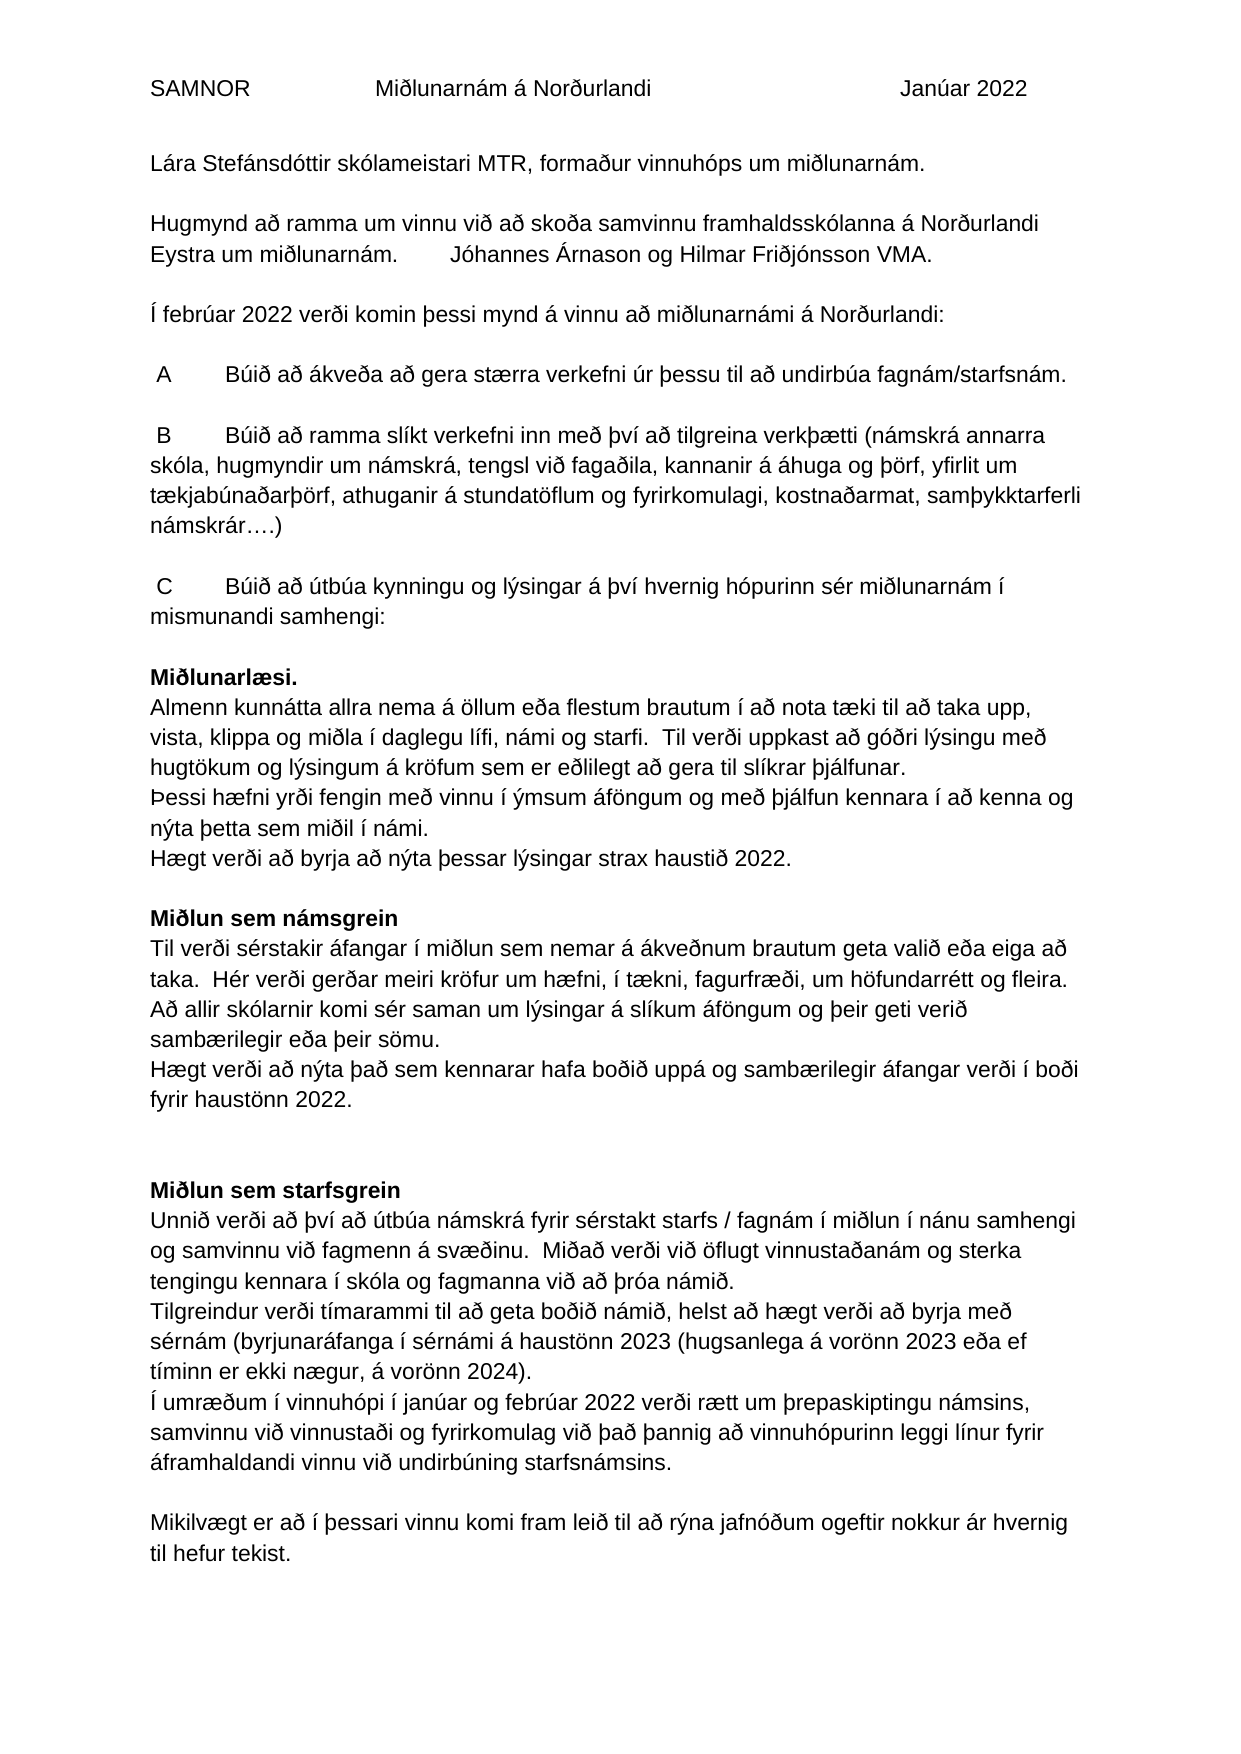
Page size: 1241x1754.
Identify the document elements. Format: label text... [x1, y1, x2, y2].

text Hægt verði að nýta það sem kennarar hafa boðið uppá og sambærilegir áfangar verði í boði fyrir haustönn 2022. [150, 1056, 1090, 1113]
text Tilgreindur verði tímarammi til að geta boðið námið, helst að hægt verði að byrja með sérnám (byrjunaráfanga í sérnámi á haustönn 2023 (hugsanlega á vorönn 2023 eða ef tíminn er ekki nægur, á vorönn 2024). [150, 1298, 1090, 1385]
text Hugmynd að ramma um vinnu við að skoða samvinnu framhaldsskólanna á Norðurlandi Eystra um miðlunarnám. Jóhannes Árnason og Hilmar Friðjónsson VMA. [150, 210, 1090, 267]
text Að allir skólarnir komi sér saman um lýsingar á slíkum áföngum og þeir geti verið sambærilegir eða þeir sömu. [150, 996, 1090, 1052]
text B Búið að ramma slíkt verkefni inn með því að tilgreina verkþætti (námskrá annarra skóla, hugmyndir um námskrá, tengsl við fagaðila, kannanir á áhuga og þörf, yfirlit um tækjabúnaðarþörf, athuganir á stundatöflum og fyrirkomulagi, kostnaðarmat, samþykktarferli námskrár….) [150, 422, 1090, 539]
text Í umræðum í vinnuhópi í janúar og febrúar 2022 verði rætt um þrepaskiptingu námsins, samvinnu við vinnustaði og fyrirkomulag við það þannig að vinnuhópurinn leggi línur fyrir áframhaldandi vinnu við undirbúning starfsnámsins. [150, 1388, 1090, 1475]
text Miðlun sem námsgrein [150, 905, 1090, 932]
text Unnið verði að því að útbúa námskrá fyrir sérstakt starfs / fagnám í miðlun í nánu samhengi og samvinnu við fagmenn á svæðinu. Miðað verði við öflugt vinnustaðanám og sterka tengingu kennara í skóla og fagmanna við að þróa námið. [150, 1207, 1090, 1294]
text Í febrúar 2022 verði komin þessi mynd á vinnu að miðlunarnámi á Norðurlandi: [150, 301, 1090, 327]
text Hægt verði að byrja að nýta þessar lýsingar strax haustið 2022. [150, 845, 1090, 871]
text C Búið að útbúa kynningu og lýsingar á því hvernig hópurinn sér miðlunarnám í mismunandi samhengi: [150, 573, 1090, 629]
text A Búið að ákveða að gera stærra verkefni úr þessu til að undirbúa fagnám/starfsnám. [150, 361, 1090, 388]
text Til verði sérstakir áfangar í miðlun sem nemar á ákveðnum brautum geta valið eða eiga að taka. Hér verði gerðar meiri kröfur um hæfni, í tækni, fagurfræði, um höfundarrétt og fleira. [150, 935, 1090, 992]
text Almenn kunnátta allra nema á öllum eða flestum brautum í að nota tæki til að taka upp, vista, klippa og miðla í daglegu lífi, námi og starfi. Til verði uppkast að góðri lýsingu með hugtökum og lýsingum á kröfum sem er eðlilegt að gera til slíkrar þjálfunar. [150, 694, 1090, 781]
text Lára Stefánsdóttir skólameistari MTR, formaður vinnuhóps um miðlunarnám. [150, 150, 1090, 176]
text Miðlun sem starfsgrein [150, 1177, 1090, 1203]
text Þessi hæfni yrði fengin með vinnu í ýmsum áföngum og með þjálfun kennara í að kenna og nýta þetta sem miðil í námi. [150, 784, 1090, 841]
text Miðlunarlæsi. [150, 663, 1090, 690]
text Mikilvægt er að í þessari vinnu komi fram leið til að rýna jafnóðum ogeftir nokkur ár hvernig til hefur tekist. [150, 1509, 1090, 1566]
